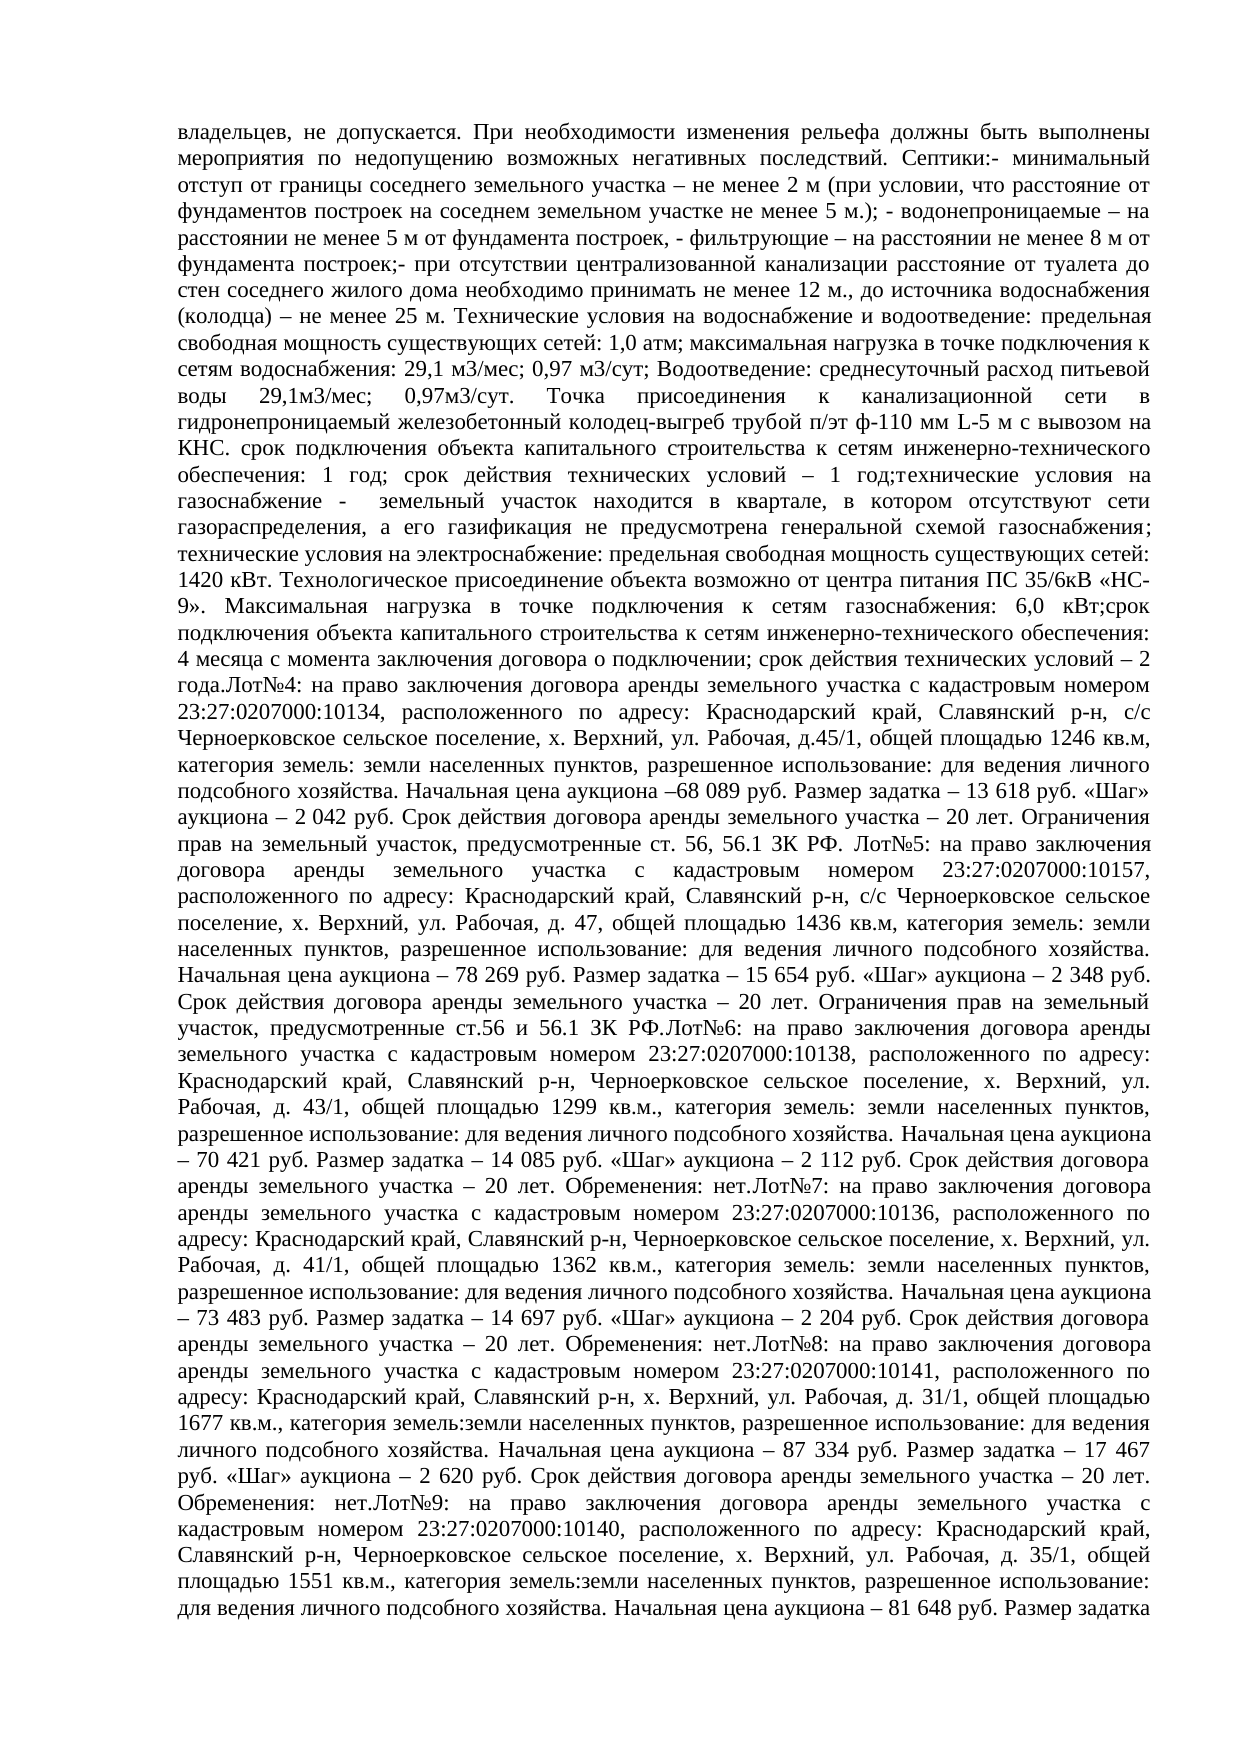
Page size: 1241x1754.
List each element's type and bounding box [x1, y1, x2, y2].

text [177, 118, 1152, 1620]
